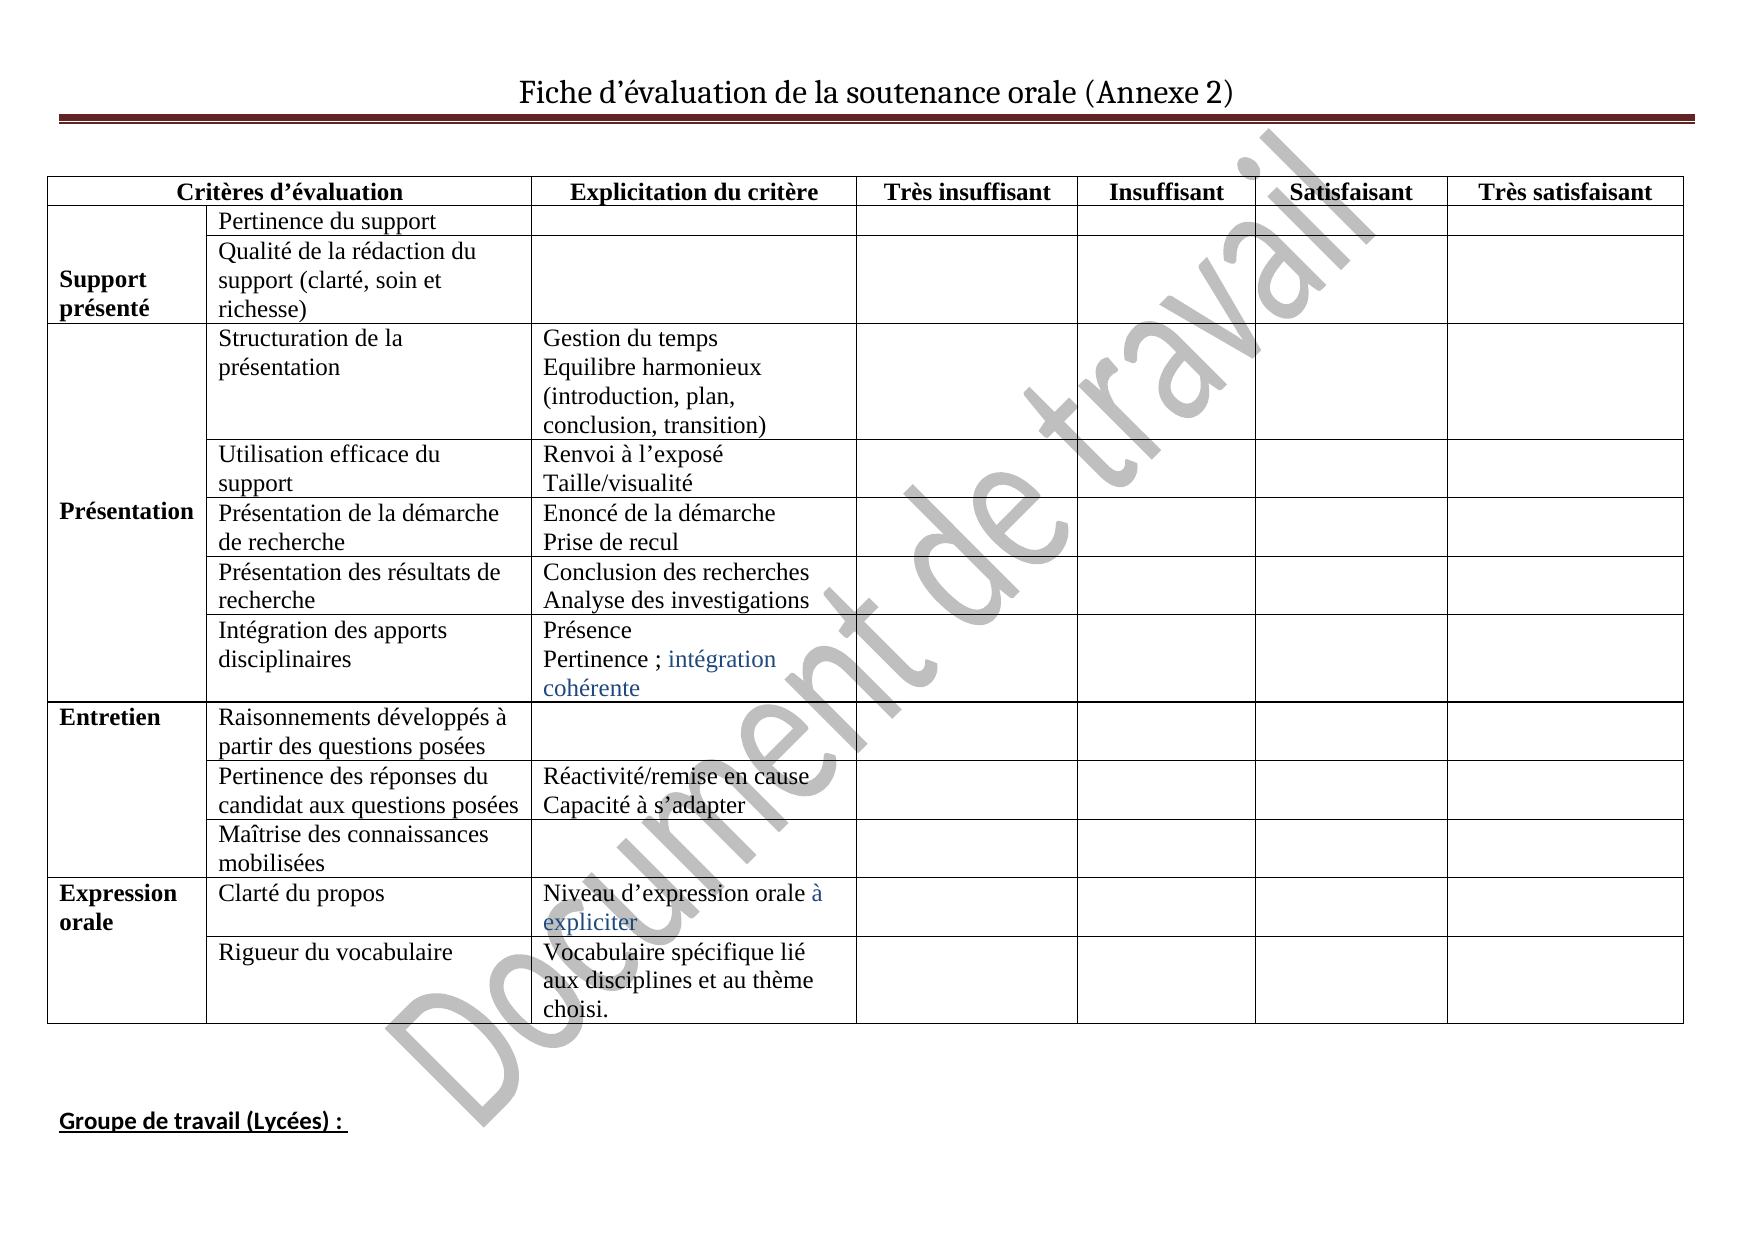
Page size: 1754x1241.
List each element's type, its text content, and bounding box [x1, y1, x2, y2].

table_cell [1448, 878, 1683, 936]
table_cell [1448, 761, 1683, 818]
table_cell Clarté du propos [207, 878, 531, 936]
table_cell Expression orale [48, 878, 206, 1023]
table_cell [1078, 937, 1255, 1023]
table_header Insuffisant [1078, 177, 1255, 205]
table_cell [857, 236, 1077, 322]
table_cell [1256, 820, 1447, 877]
table_cell [1448, 440, 1683, 497]
table_cell [1448, 498, 1683, 556]
table_cell [1078, 324, 1255, 438]
table_cell [1256, 878, 1447, 936]
table_cell Rigueur du vocabulaire [207, 937, 531, 1023]
table_cell [1256, 206, 1447, 235]
table_cell [857, 615, 1077, 701]
table_cell Pertinence du support [207, 206, 531, 235]
table_cell Raisonnements développés à partir des questions posées [207, 703, 531, 760]
table_cell [1256, 937, 1447, 1023]
table_cell [532, 820, 856, 877]
table_cell [1256, 440, 1447, 497]
table_cell [1448, 236, 1683, 322]
table_cell [857, 206, 1077, 235]
table_cell [532, 206, 856, 235]
table_cell Présence Pertinence ; intégration cohérente [532, 615, 856, 701]
table_cell [857, 878, 1077, 936]
table_cell Qualité de la rédaction du support (clarté, soin et richesse) [207, 236, 531, 322]
table_cell [1256, 324, 1447, 438]
table_cell Gestion du temps Equilibre harmonieux (introduction, plan, conclusion, transition) [532, 324, 856, 438]
table_cell [1078, 236, 1255, 322]
table_cell [1448, 820, 1683, 877]
table_cell [1448, 206, 1683, 235]
table_cell [1256, 761, 1447, 818]
table_header Explicitation du critère [532, 177, 856, 205]
table_cell [857, 557, 1077, 614]
table_cell [857, 761, 1077, 818]
table_header Très satisfaisant [1448, 177, 1683, 205]
table_cell [1078, 615, 1255, 701]
table_cell [857, 498, 1077, 556]
table_cell [1078, 557, 1255, 614]
table_cell [1256, 703, 1447, 760]
table_cell [1256, 498, 1447, 556]
table_cell [857, 324, 1077, 438]
table_cell Présentation des résultats de recherche [207, 557, 531, 614]
table_cell [1078, 703, 1255, 760]
table_cell Renvoi à l’exposé Taille/visualité [532, 440, 856, 497]
table_header Critères d’évaluation [48, 177, 531, 205]
table_cell Utilisation efficace du support [207, 440, 531, 497]
table_cell [1448, 703, 1683, 760]
table_cell [1256, 236, 1447, 322]
table_cell [1078, 761, 1255, 818]
table_cell Vocabulaire spécifique lié aux disciplines et au thème choisi. [532, 937, 856, 1023]
table_cell Pertinence des réponses du candidat aux questions posées [207, 761, 531, 818]
table_cell [1078, 878, 1255, 936]
table_cell Réactivité/remise en cause Capacité à s’adapter [532, 761, 856, 818]
table_header Satisfaisant [1256, 177, 1447, 205]
table_cell [1448, 615, 1683, 701]
table_cell [532, 703, 856, 760]
table_cell [1078, 820, 1255, 877]
table_cell Maîtrise des connaissances mobilisées [207, 820, 531, 877]
table_cell [857, 820, 1077, 877]
table_cell [1078, 206, 1255, 235]
table_cell [1448, 557, 1683, 614]
table_cell [1078, 440, 1255, 497]
table_cell Conclusion des recherches Analyse des investigations [532, 557, 856, 614]
table_cell Niveau d’expression orale à expliciter [532, 878, 856, 936]
table_cell Support présenté [48, 206, 206, 322]
table_cell [1448, 937, 1683, 1023]
table_cell [532, 236, 856, 322]
table_cell Entretien [48, 703, 206, 877]
table_cell [1448, 324, 1683, 438]
table_cell [857, 703, 1077, 760]
table_cell Structuration de la présentation [207, 324, 531, 438]
table_cell [1078, 498, 1255, 556]
table_cell [1256, 615, 1447, 701]
table_cell [857, 937, 1077, 1023]
table_cell [857, 440, 1077, 497]
table_cell [1256, 557, 1447, 614]
table_header Très insuffisant [857, 177, 1077, 205]
table_cell Intégration des apports disciplinaires [207, 615, 531, 701]
table_cell Présentation [48, 324, 206, 701]
table_cell Présentation de la démarche de recherche [207, 498, 531, 556]
table_cell Enoncé de la démarche Prise de recul [532, 498, 856, 556]
